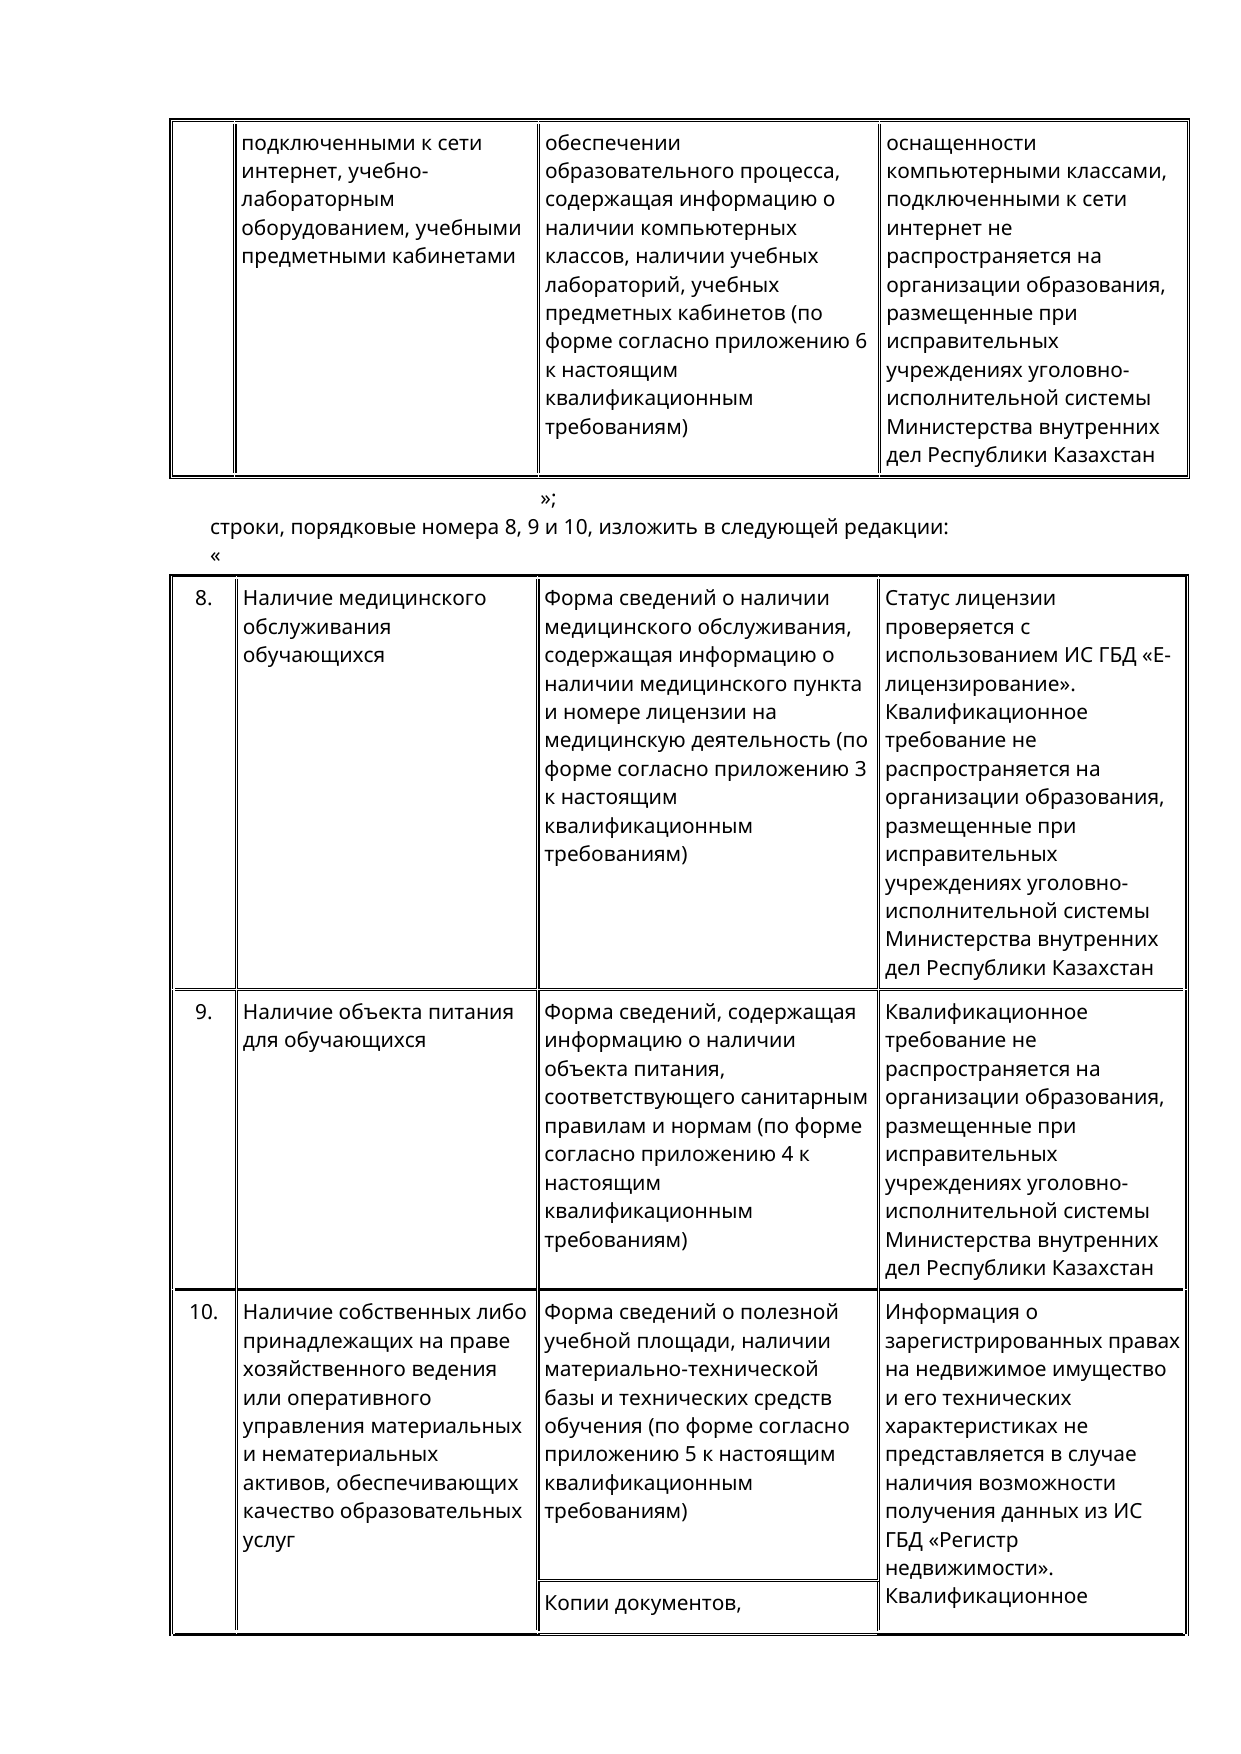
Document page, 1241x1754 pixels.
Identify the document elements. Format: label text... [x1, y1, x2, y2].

text »; строки, порядковые номера 8, 9 и 10, изложить в следующей редакции: « [177, 483, 1152, 569]
table_cell Информация о зарегистрированных правах на недвижимое имущество и его технических характеристиках не представляется в случае наличия возможности получения данных из ИС ГБД «Регистр недвижимости». Квалификационное требование не распространяется на организации образования, размещенные при исправительных учреждениях уголовно-исполнительной системы Министерства внутренних дел Республики Казахстан [879, 1288, 1187, 1633]
table_cell Форма сведений, содержащая информацию о наличии объекта питания, соответствующего санитарным правилам и нормам (по форме согласно приложению 4 к настоящим квалификационным требованиям) [540, 991, 877, 1288]
table_header Наличие медицинского обслуживания обучающихся [236, 576, 538, 988]
table_header Статус лицензии проверяется с использованием ИС ГБД «Е-лицензирование». Квалификационное требование не распространяется на организации образования, размещенные при исправительных учреждениях уголовно-исполнительной системы Министерства внутренних дел Республики Казахстан [879, 577, 1185, 988]
table_header 5. [173, 120, 235, 475]
table_cell Наличие собственных либо принадлежащих на праве хозяйственного ведения или оперативного управления материальных и нематериальных активов, обеспечивающих качество образовательных услуг [236, 1288, 538, 1633]
table_cell Форма сведений о полезной учебной площади, наличии материально-технической базы и технических средств обучения (по форме согласно приложению 5 к настоящим квалификационным требованиям) [540, 1291, 877, 1578]
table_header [235, 122, 538, 475]
table_cell Наличие объекта питания для обучающихся [238, 991, 536, 1288]
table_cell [538, 1582, 878, 1633]
table_cell Квалификационное требование не распространяется на организации образования, размещенные при исправительных учреждениях уголовно-исполнительной системы Министерства внутренних дел Республики Казахстан [879, 988, 1187, 1288]
table_header 8. [173, 577, 236, 988]
table_cell 10. [171, 1288, 236, 1633]
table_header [539, 122, 880, 475]
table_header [880, 122, 1187, 475]
table_header Форма сведений о наличии медицинского обслуживания, содержащая информацию о наличии медицинского пункта и номере лицензии на медицинскую деятельность (по форме согласно приложению 3 к настоящим квалификационным требованиям) [538, 577, 878, 988]
table_cell 9. [171, 988, 236, 1288]
